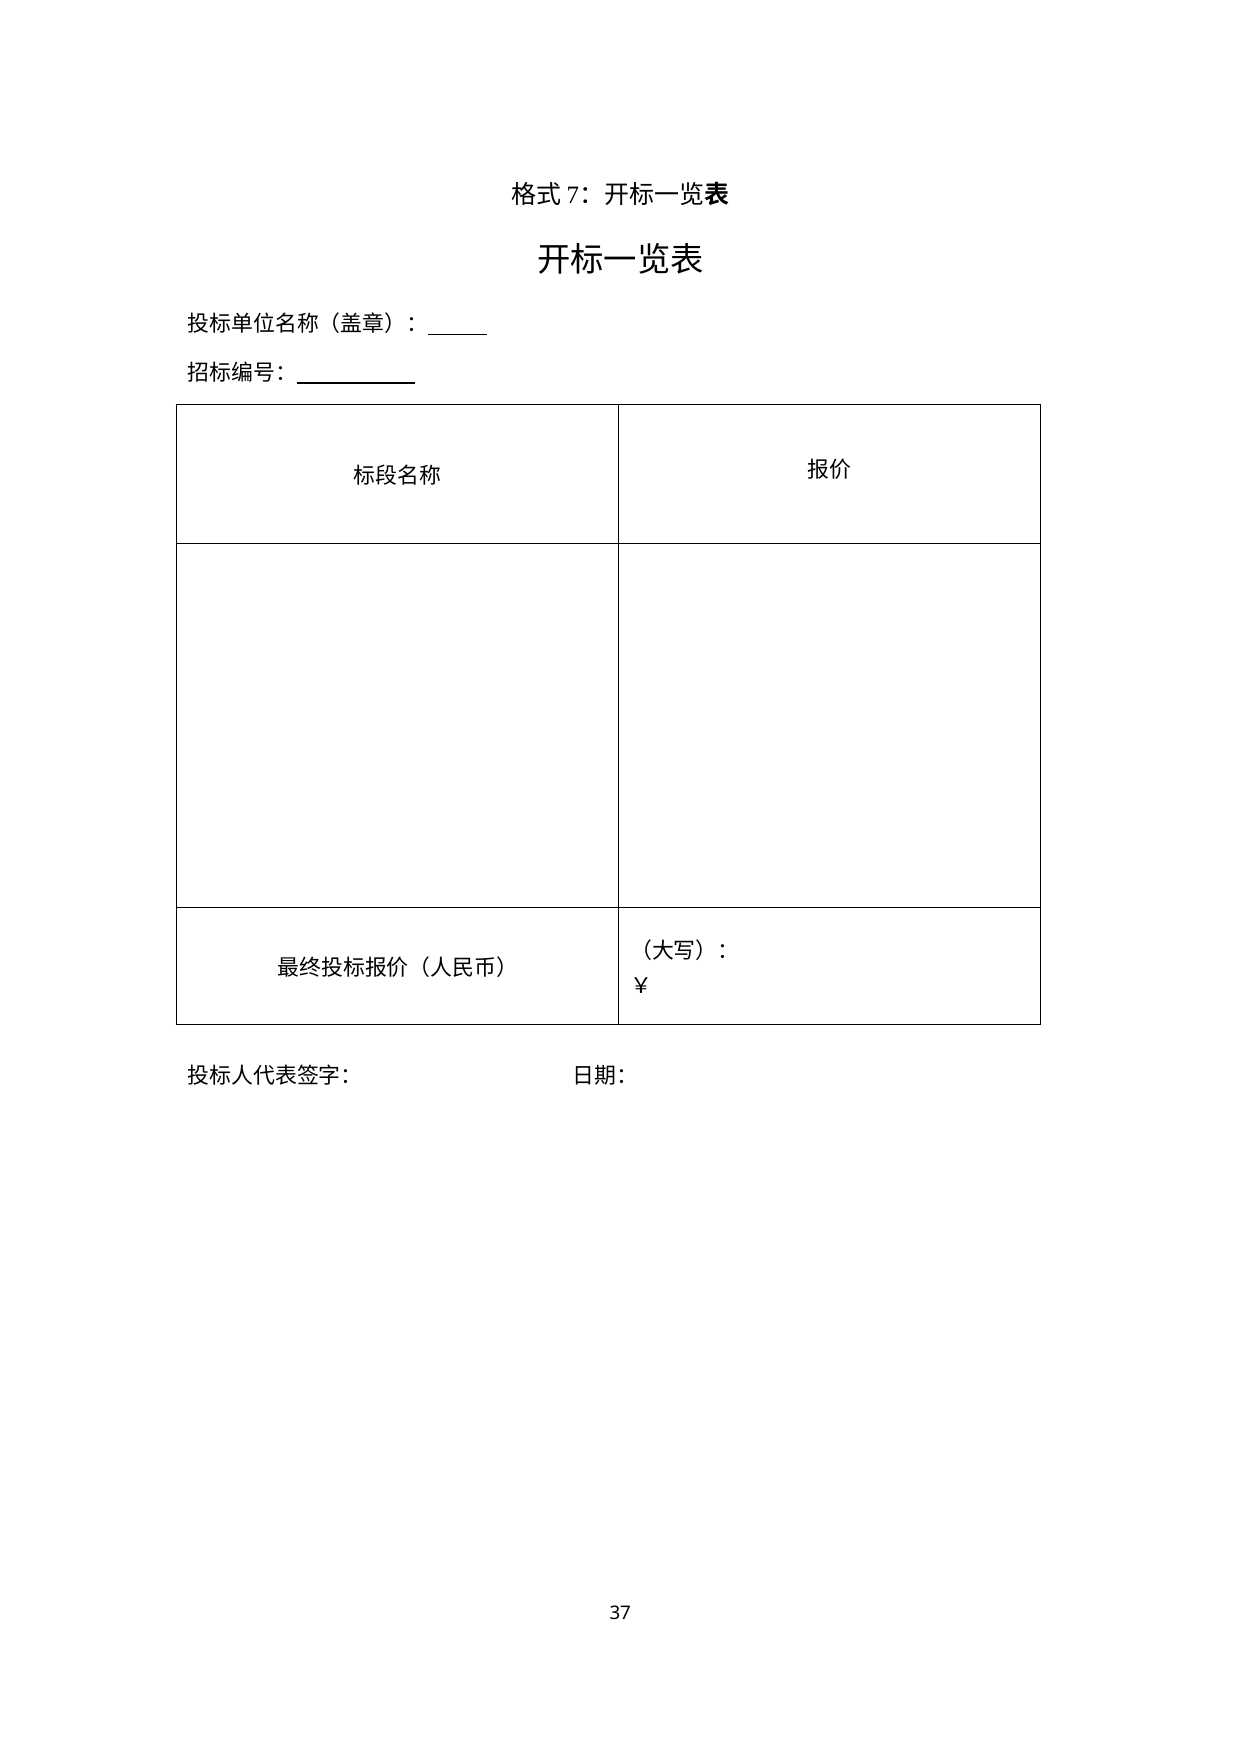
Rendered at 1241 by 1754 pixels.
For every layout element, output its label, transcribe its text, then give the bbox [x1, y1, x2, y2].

text 投标人代表签字： 日期： [187, 1058, 1053, 1090]
table_cell [177, 544, 618, 907]
table_cell （大写）： ￥ [619, 908, 1040, 1024]
table_cell 最终投标报价（人民币） [177, 908, 618, 1024]
text 投标单位名称（盖章）： [187, 306, 1053, 338]
text 招标编号： [187, 355, 1053, 387]
table_cell [619, 544, 1040, 907]
text 开标一览表 [187, 225, 1053, 290]
table_header 报价 [619, 405, 1040, 543]
table_header 标段名称 [177, 405, 618, 543]
text 格式7：开标一览表 [187, 160, 1053, 225]
